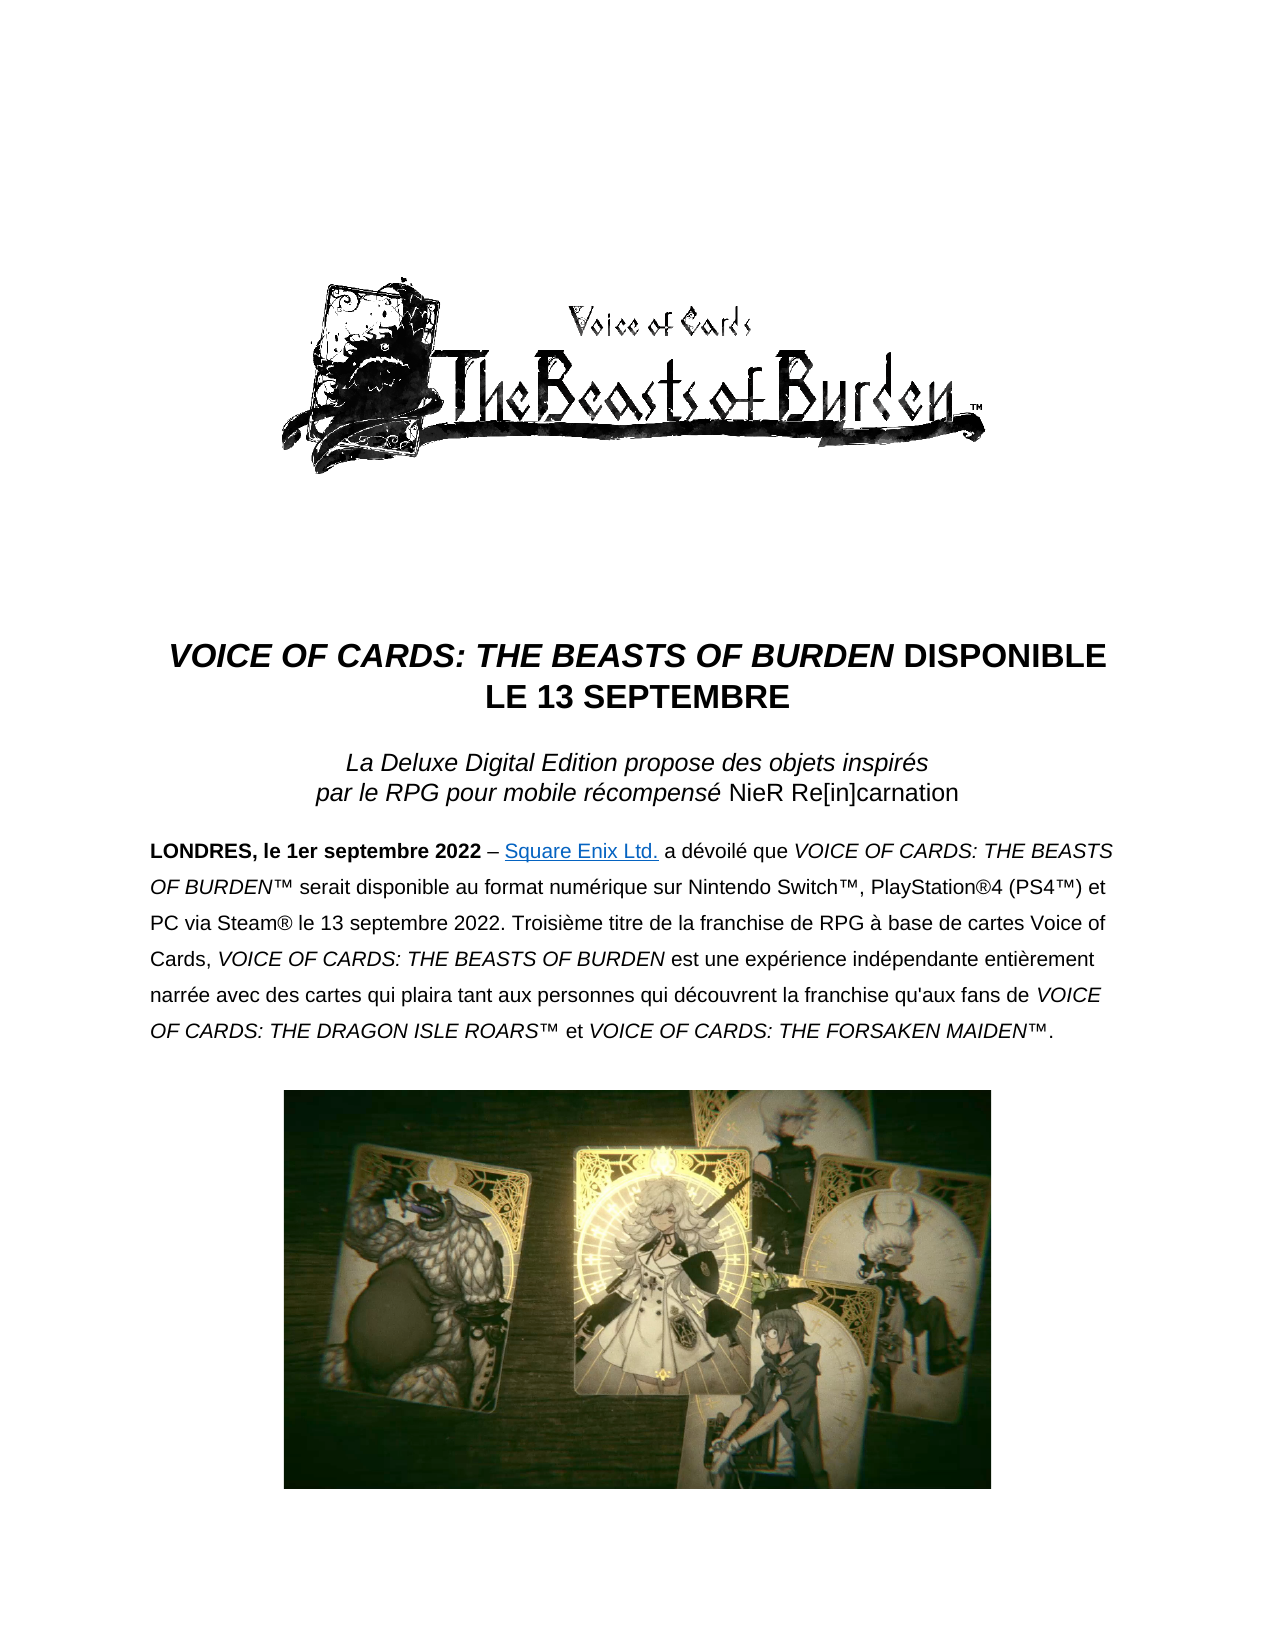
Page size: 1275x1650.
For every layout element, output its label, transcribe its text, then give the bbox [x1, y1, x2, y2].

picture [283, 1090, 992, 1489]
text LONDRES, le 1er septembre 2022 – Square Enix Ltd. a dévoilé que VOICE OF CARDS: THE BEASTS OF BURDEN™ serait disponible au format numérique sur Nintendo Switch™, PlayStation®4 (PS4™) et PC via Steam® le 13 septembre 2022. Troisième titre de la franchise de RPG à base de cartes Voice of Cards, VOICE OF CARDS: THE BEASTS OF BURDEN est une expérience indépendante entièrement narrée avec des cartes qui plaira tant aux personnes qui découvrent la franchise qu'aux fans de VOICE OF CARDS: THE DRAGON ISLE ROARS™ et VOICE OF CARDS: THE FORSAKEN MAIDEN™. [150, 839, 1125, 1043]
text par le RPG pour mobile récompensé NieR Re[in]carnation [150, 778, 1125, 837]
picture [262, 150, 1013, 605]
text VOICE OF CARDS: THE BEASTS OF BURDEN DISPONIBLE LE 13 SEPTEMBRE [150, 636, 1125, 746]
text La Deluxe Digital Edition propose des objets inspirés [150, 748, 1125, 776]
